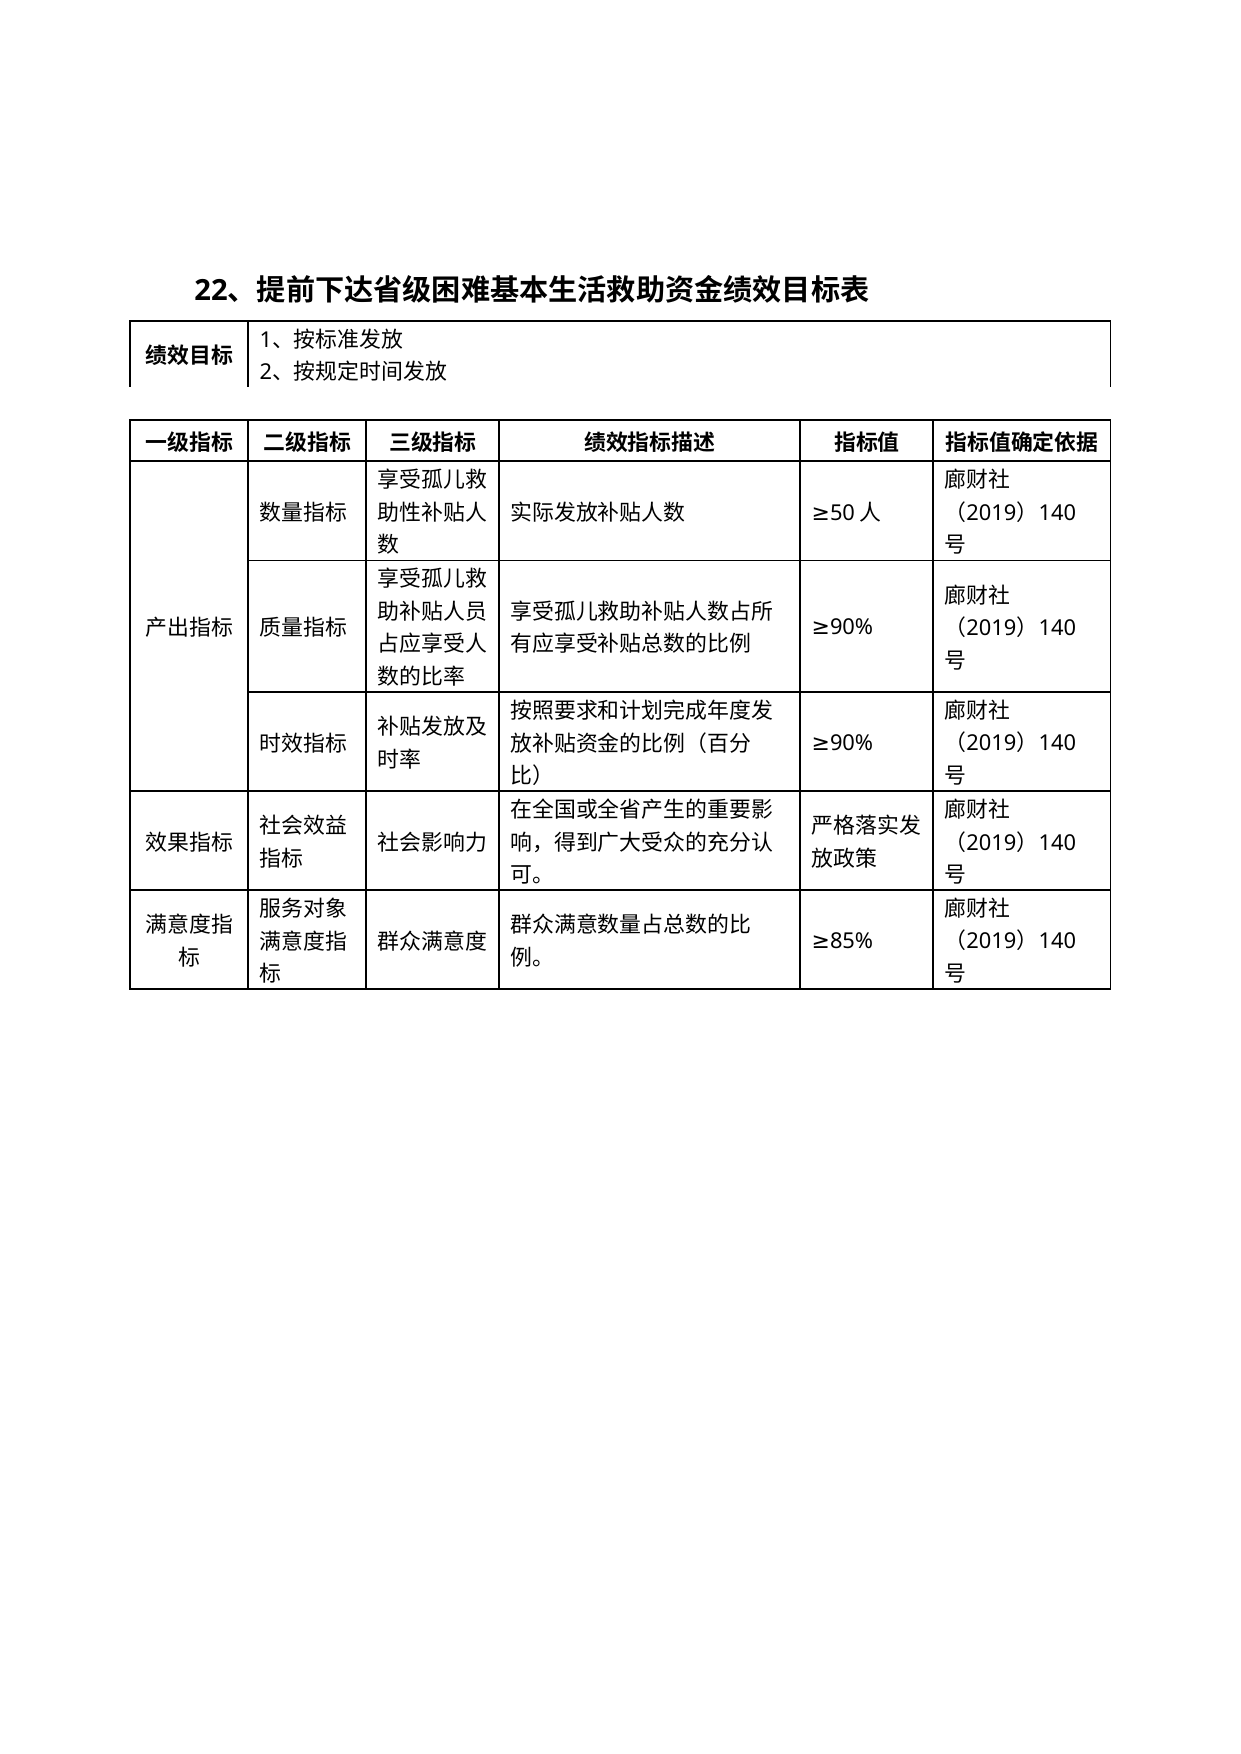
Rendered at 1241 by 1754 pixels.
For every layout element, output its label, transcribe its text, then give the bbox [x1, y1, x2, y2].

table_cell 享受孤儿救助性补贴人数 [367, 462, 498, 559]
table_cell 廊财社（2019）140号 [934, 891, 1110, 988]
table_header 指标值 [801, 421, 932, 460]
table_header 一级指标 [131, 421, 247, 460]
table_cell 补贴发放及时率 [367, 693, 498, 790]
table_cell 在全国或全省产生的重要影响，得到广大受众的充分认可。 [500, 792, 799, 889]
table_cell 社会影响力 [367, 792, 498, 889]
table_cell ≥50人 [801, 462, 932, 559]
table_cell 质量指标 [249, 561, 365, 691]
table_cell 严格落实发放政策 [801, 792, 932, 889]
table_cell 效果指标 [131, 792, 247, 889]
table_cell 社会效益指标 [249, 792, 365, 889]
table_cell 廊财社（2019）140号 [934, 792, 1110, 889]
table_cell 廊财社（2019）140号 [934, 462, 1110, 559]
table_cell 享受孤儿救助补贴人数占所有应享受补贴总数的比例 [500, 561, 799, 691]
table_cell 产出指标 [131, 462, 247, 790]
text 22、提前下达省级困难基本生活救助资金绩效目标表{TC 10、提前下达省级困难基本生活救助资金绩效目标表 \f C \l 1} [136, 255, 1104, 320]
table_cell 廊财社（2019）140号 [934, 561, 1110, 691]
table_cell 群众满意数量占总数的比例。 [500, 891, 799, 988]
table_cell 服务对象满意度指标 [249, 891, 365, 988]
table_header 绩效目标 [131, 322, 247, 387]
table_cell ≥90% [801, 693, 932, 790]
table_cell 群众满意度 [367, 891, 498, 988]
table_header 二级指标 [249, 421, 365, 460]
table_cell 实际发放补贴人数 [500, 462, 799, 559]
table_header 三级指标 [367, 421, 498, 460]
table_header 1、按标准发放 2、按规定时间发放 [249, 322, 1110, 387]
table_cell ≥85% [801, 891, 932, 988]
table_cell 廊财社（2019）140号 [934, 693, 1110, 790]
table_cell 享受孤儿救助补贴人员占应享受人数的比率 [367, 561, 498, 691]
table_cell ≥90% [801, 561, 932, 691]
table_cell 时效指标 [249, 693, 365, 790]
table_cell 满意度指标 [131, 891, 247, 988]
table_cell 数量指标 [249, 462, 365, 559]
table_cell 按照要求和计划完成年度发放补贴资金的比例（百分比） [500, 693, 799, 790]
table_header 指标值确定依据 [934, 421, 1110, 460]
table_header 绩效指标描述 [500, 421, 799, 460]
